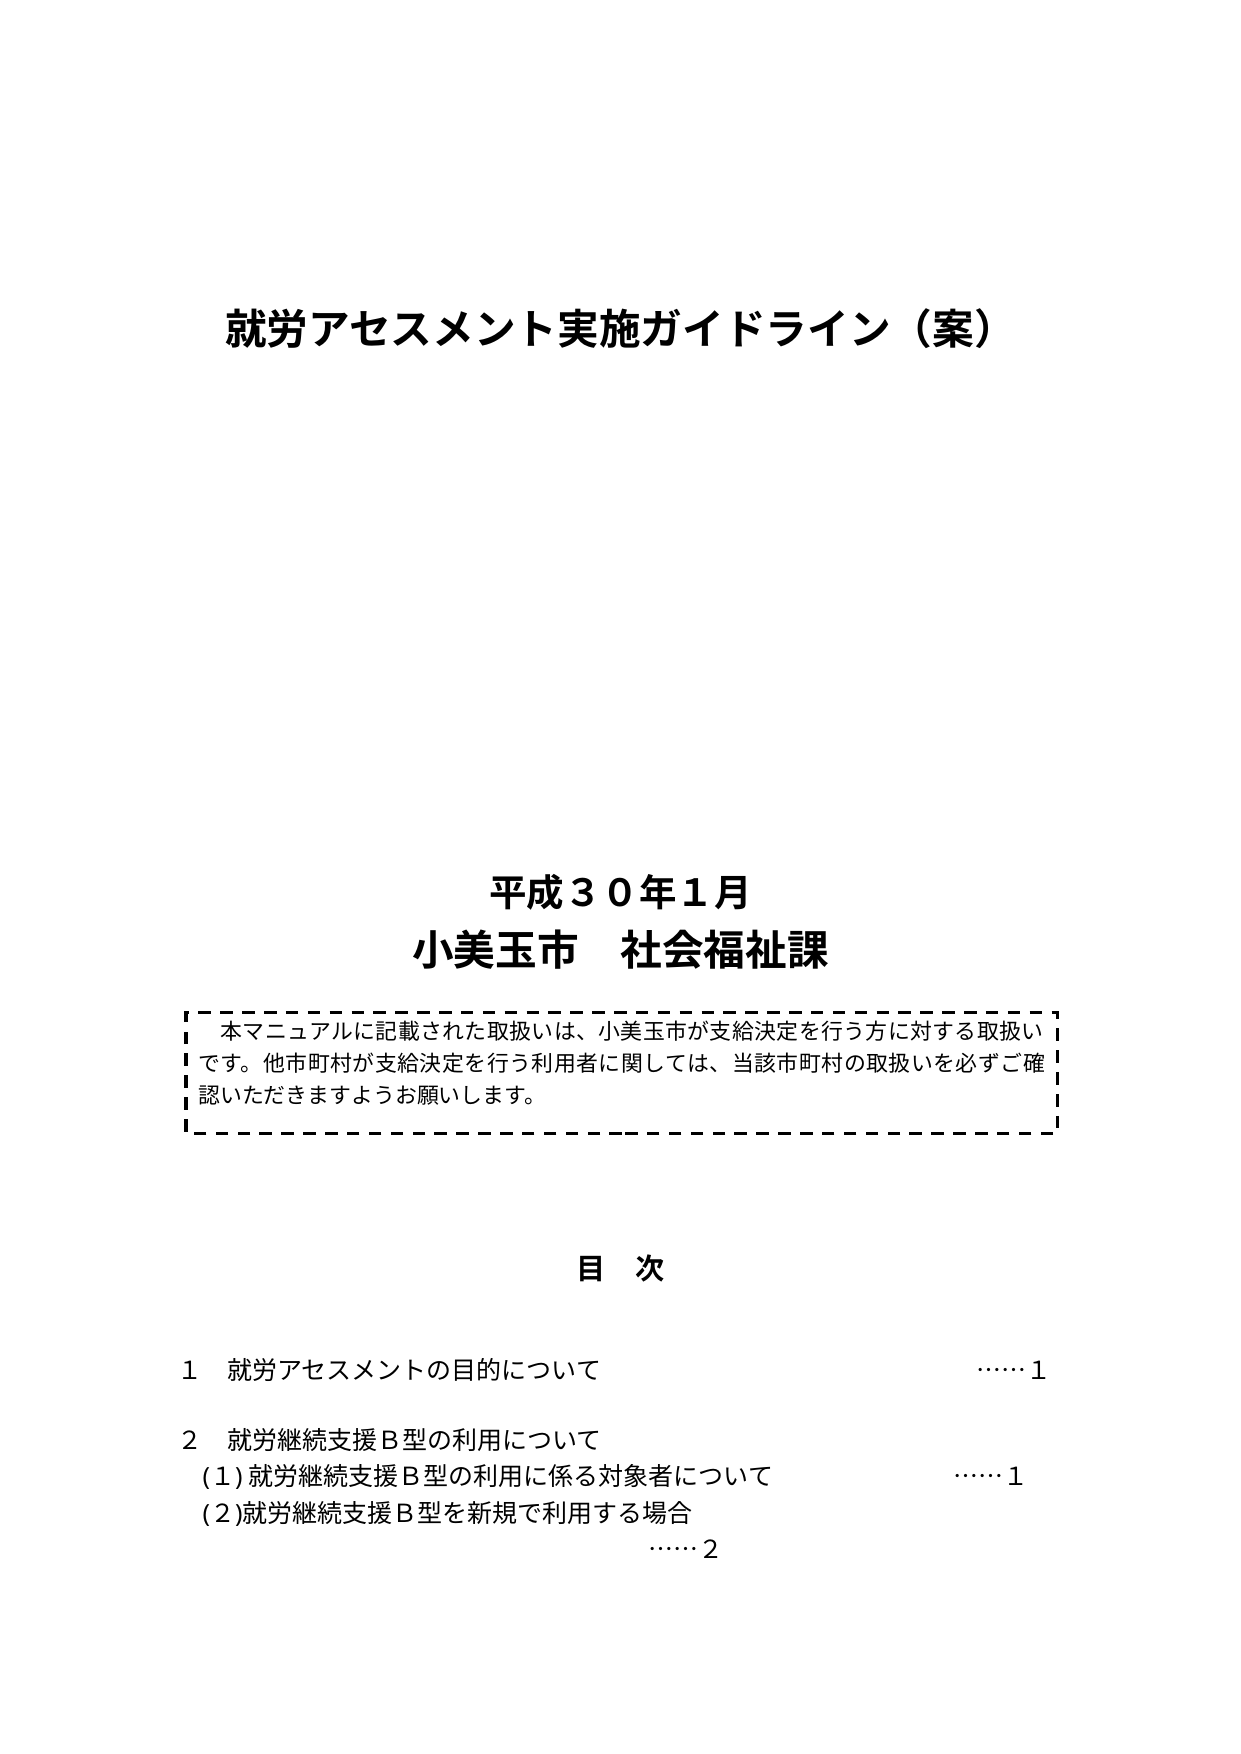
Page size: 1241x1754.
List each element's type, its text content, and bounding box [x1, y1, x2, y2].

text ２ 就労継続支援Ｂ型の利用について [177, 1421, 1063, 1457]
text 平成３０年１月 [177, 863, 1063, 917]
text １ 就労アセスメントの目的について ……１ [177, 1350, 1063, 1387]
text 目 次 [177, 1246, 1063, 1288]
text 小美玉市 社会福祉課 [177, 917, 1063, 977]
text ……２ [177, 1529, 1063, 1566]
text (２)就労継続支援Ｂ型を新規で利用する場合 [177, 1493, 1063, 1529]
text 就労アセスメント実施ガイドライン（案） [177, 296, 1063, 356]
text (１) 就労継続支援Ｂ型の利用に係る対象者について ……１ [177, 1457, 1063, 1493]
